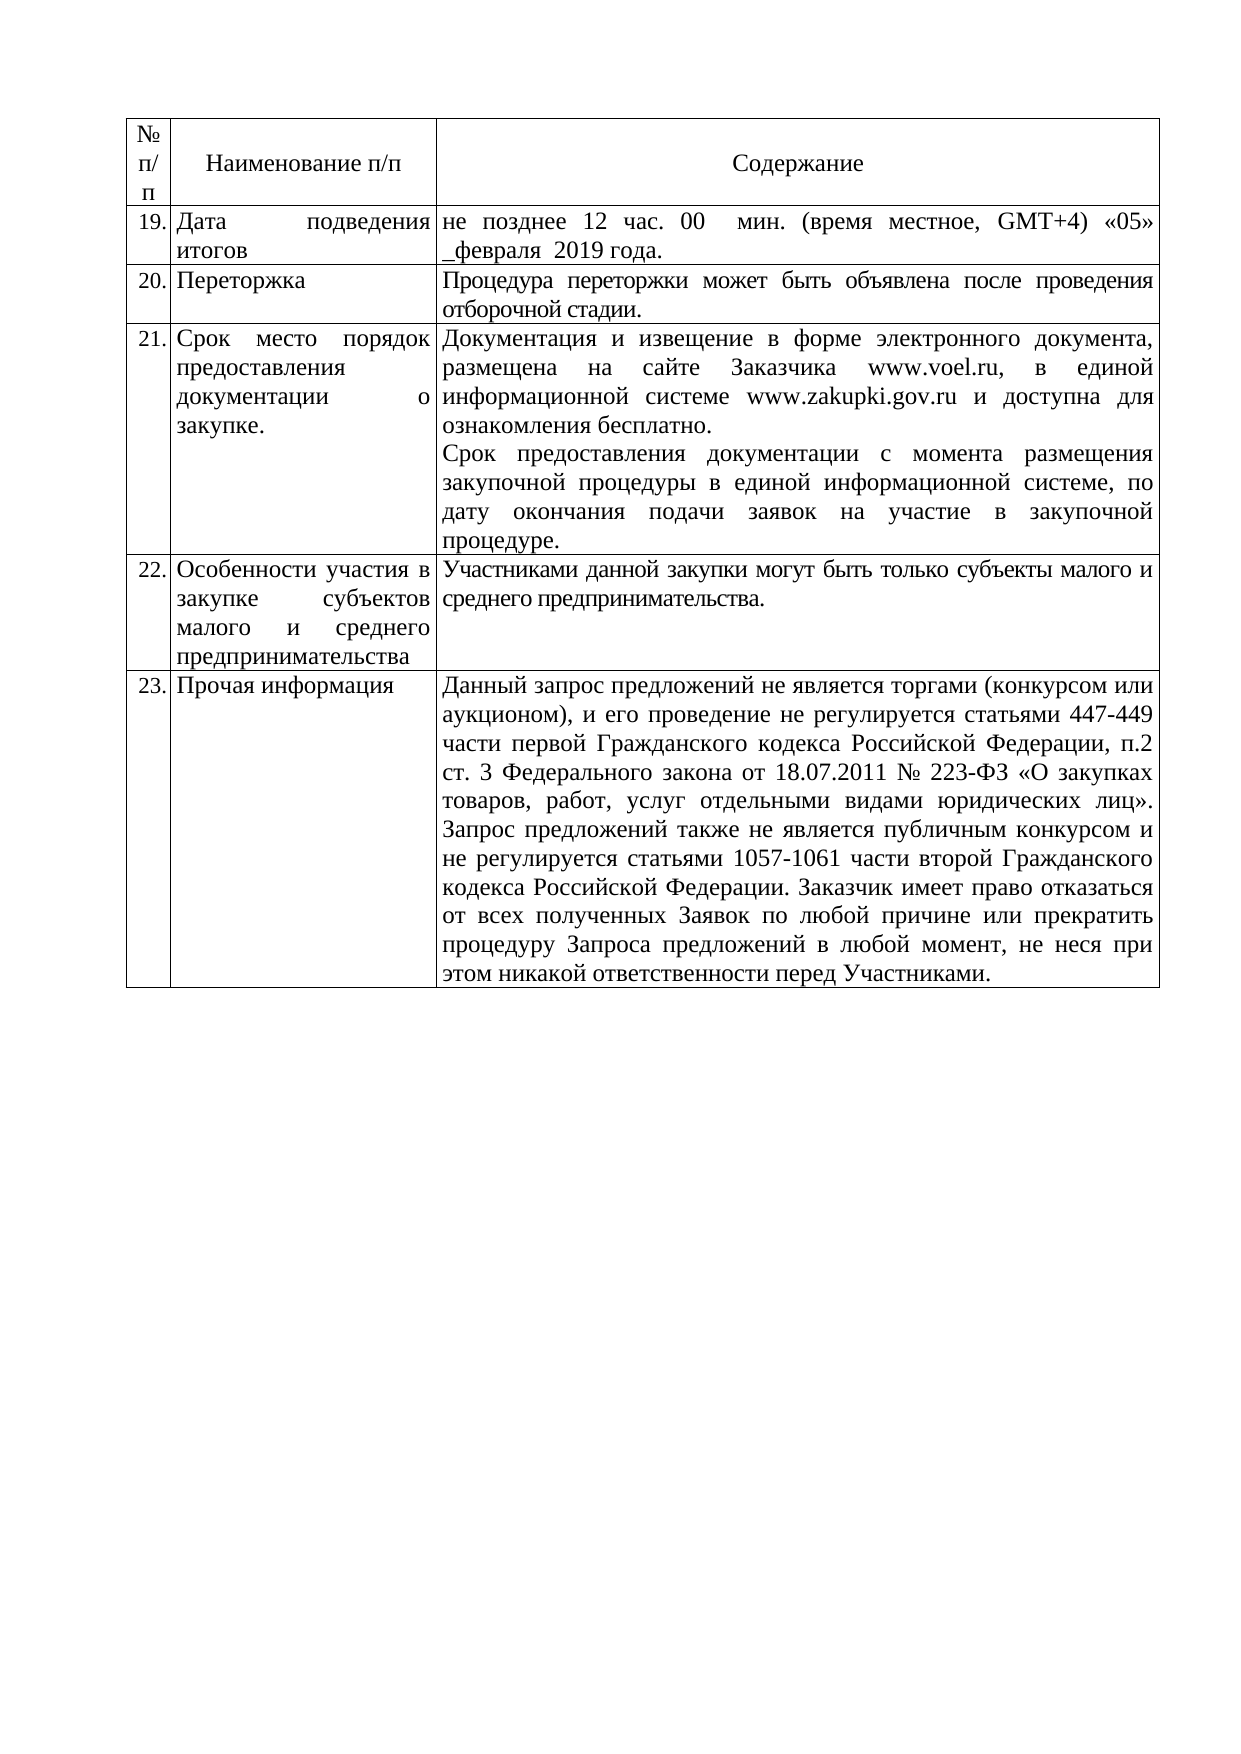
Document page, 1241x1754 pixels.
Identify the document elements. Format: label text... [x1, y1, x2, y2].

table_cell [127, 555, 170, 669]
table_header Содержание [437, 119, 1159, 205]
table_cell Дата подведения итогов [171, 206, 436, 264]
table_cell Процедура переторжки может быть объявлена после проведения отборочной стадии. [437, 265, 1159, 322]
table_cell Участниками данной закупки могут быть только субъекты малого и среднего предпринимательства. [437, 555, 1159, 669]
table_cell не позднее 12 час. 00 мин. (время местное, GMT+4) «05» _февраля 2019 года. [437, 206, 1159, 264]
table_cell [127, 324, 170, 553]
table_cell Особенности участия в закупке субъектов малого и среднего предпринимательства [171, 555, 436, 669]
table_cell Данный запрос предложений не является торгами (конкурсом или аукционом), и его проведение не регулируется статьями 447-449 части первой Гражданского кодекса Российской Федерации, п.2 ст. 3 Федерального закона от 18.07.2011 № 223-ФЗ «О закупках товаров, работ, услуг отдельными видами юридических лиц». Запрос предложений также не является публичным конкурсом и не регулируется статьями 1057-1061 части второй Гражданского кодекса Российской Федерации. Заказчик имеет право отказаться от всех полученных Заявок по любой причине или прекратить процедуру Запроса предложений в любой момент, не неся при этом никакой ответственности перед Участниками. [437, 671, 1159, 987]
table_cell Срок место порядок предоставления документации о закупке. [171, 324, 436, 553]
table_cell [127, 265, 170, 322]
table_cell Документация и извещение в форме электронного документа, размещена на сайте Заказчика www.voel.ru, в единой информационной системе www.zakupki.gov.ru и доступна для ознакомления бесплатно. Срок предоставления документации с момента размещения закупочной процедуры в единой информационной системе, по дату окончания подачи заявок на участие в закупочной процедуре. [437, 324, 1159, 553]
table_header Наименование п/п [171, 119, 436, 205]
table_cell [127, 671, 170, 987]
table_cell [127, 206, 170, 264]
table_cell Переторжка [171, 265, 436, 322]
table_cell Прочая информация [171, 671, 436, 987]
table_header № п/п [127, 119, 170, 205]
